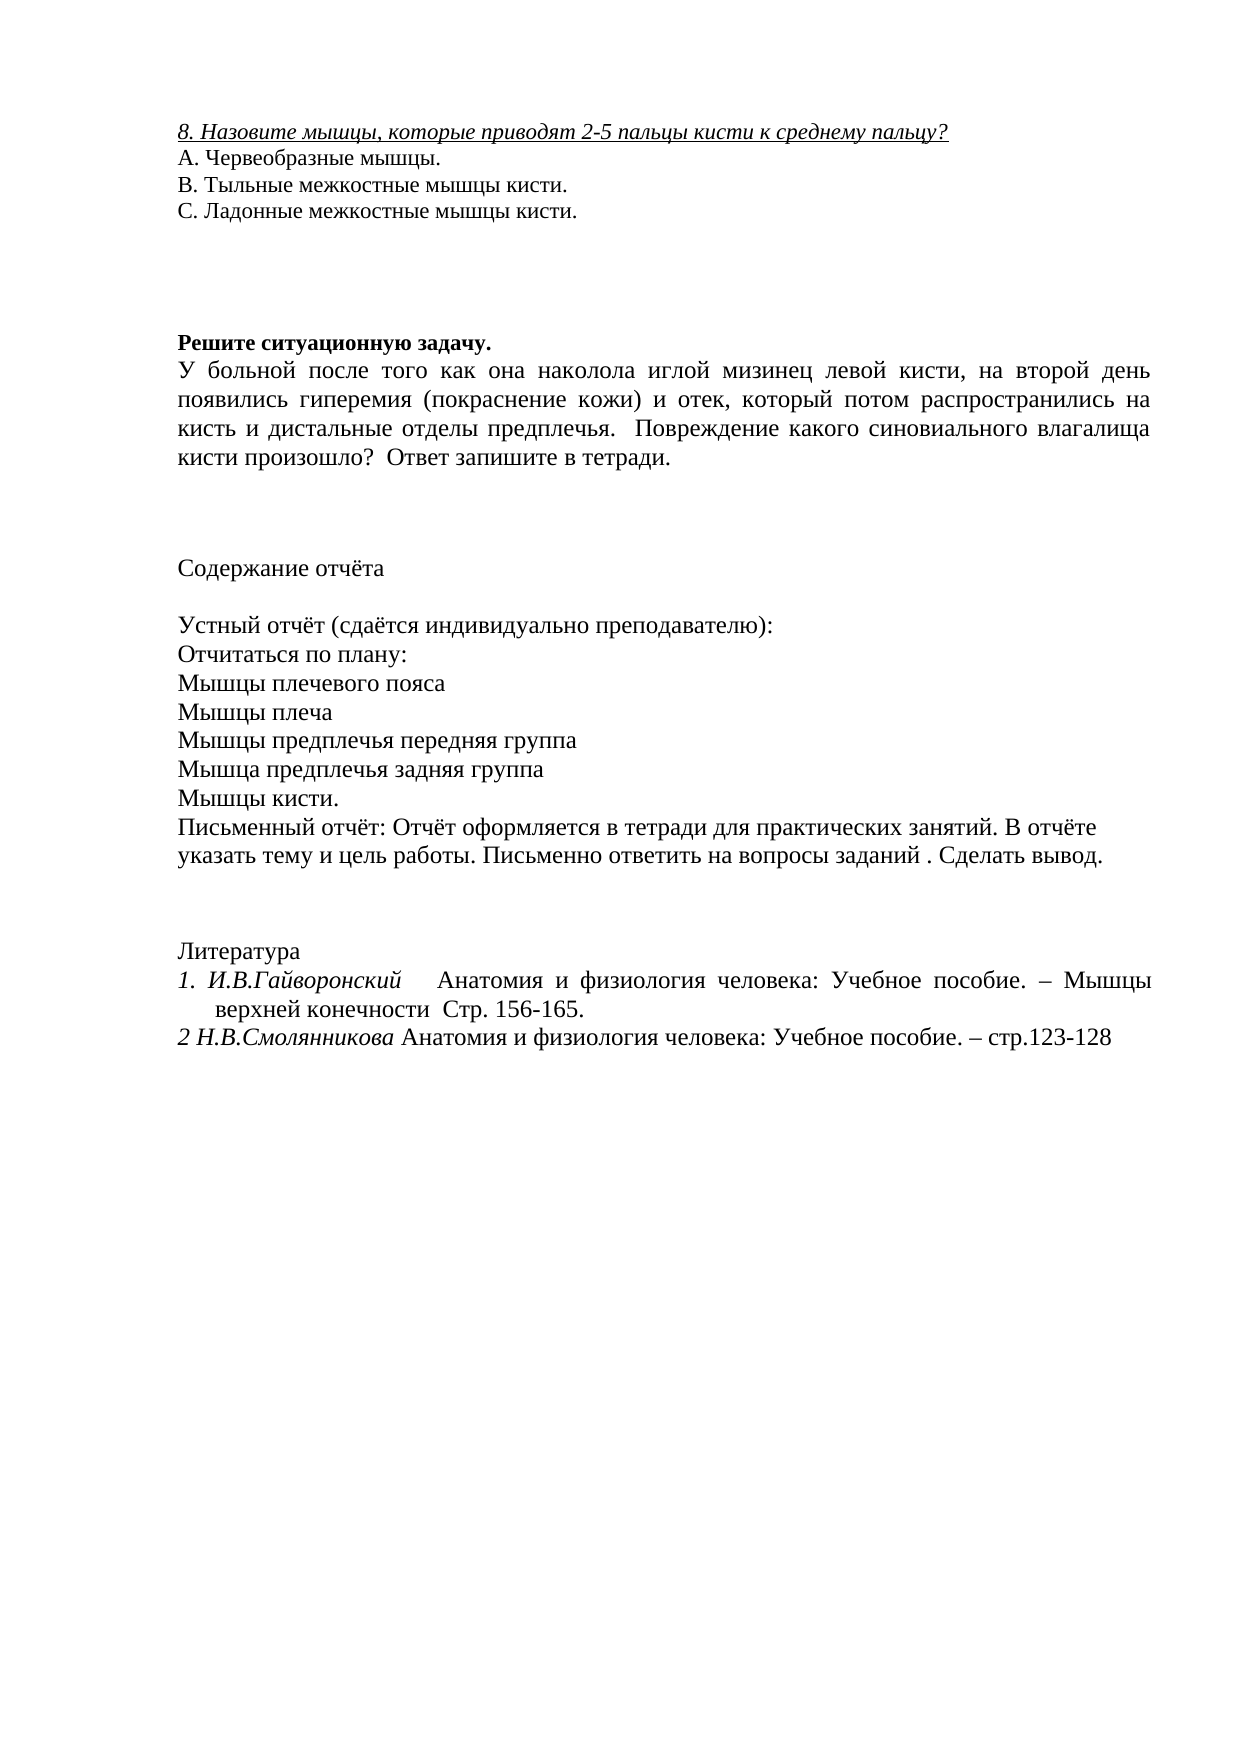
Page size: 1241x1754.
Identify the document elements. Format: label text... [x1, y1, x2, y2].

text A. Червеобразные мышцы. [177, 144, 1152, 171]
text C. Ладонные межкостные мышцы кисти. [177, 197, 1152, 223]
text Мышца предплечья задняя группа [177, 754, 1152, 783]
text Мышцы плеча [177, 697, 1152, 725]
text Отчитаться по плану: [177, 639, 1152, 668]
text Мышцы предплечья передняя группа [177, 725, 1152, 754]
text 1. И.В.Гайворонский Анатомия и физиология человека: Учебное пособие. – Мышцы верхней конечности Стр. 156-165. [177, 965, 1152, 1022]
text У больной после того как она наколола иглой мизинец левой кисти, на второй день появились гиперемия (покраснение кожи) и отек, который потом распространились на кисть и дистальные отделы предплечья. Повреждение какого синовиального влагалища кисти произошло? Ответ запишите в тетради. [177, 355, 1152, 470]
text Содержание отчёта [177, 553, 1152, 582]
text 2 Н.В.Смолянникова Анатомия и физиология человека: Учебное пособие. – стр.123-128 [177, 1022, 1152, 1051]
text B. Тыльные межкостные мышцы кисти. [177, 171, 1152, 197]
text Мышцы плечевого пояса [177, 668, 1152, 697]
text Устный отчёт (сдаётся индивидуально преподавателю): [177, 610, 1152, 639]
text Литература [177, 936, 1152, 965]
text 8. Назовите мышцы, которые приводят 2-5 пальцы кисти к среднему пальцу? [177, 118, 1152, 144]
text Письменный отчёт: Отчёт оформляется в тетради для практических занятий. В отчёте указать тему и цель работы. Письменно ответить на вопросы заданий . Сделать вывод. [177, 812, 1152, 869]
text Мышцы кисти. [177, 783, 1152, 812]
text Решите ситуационную задачу. [177, 329, 1152, 355]
